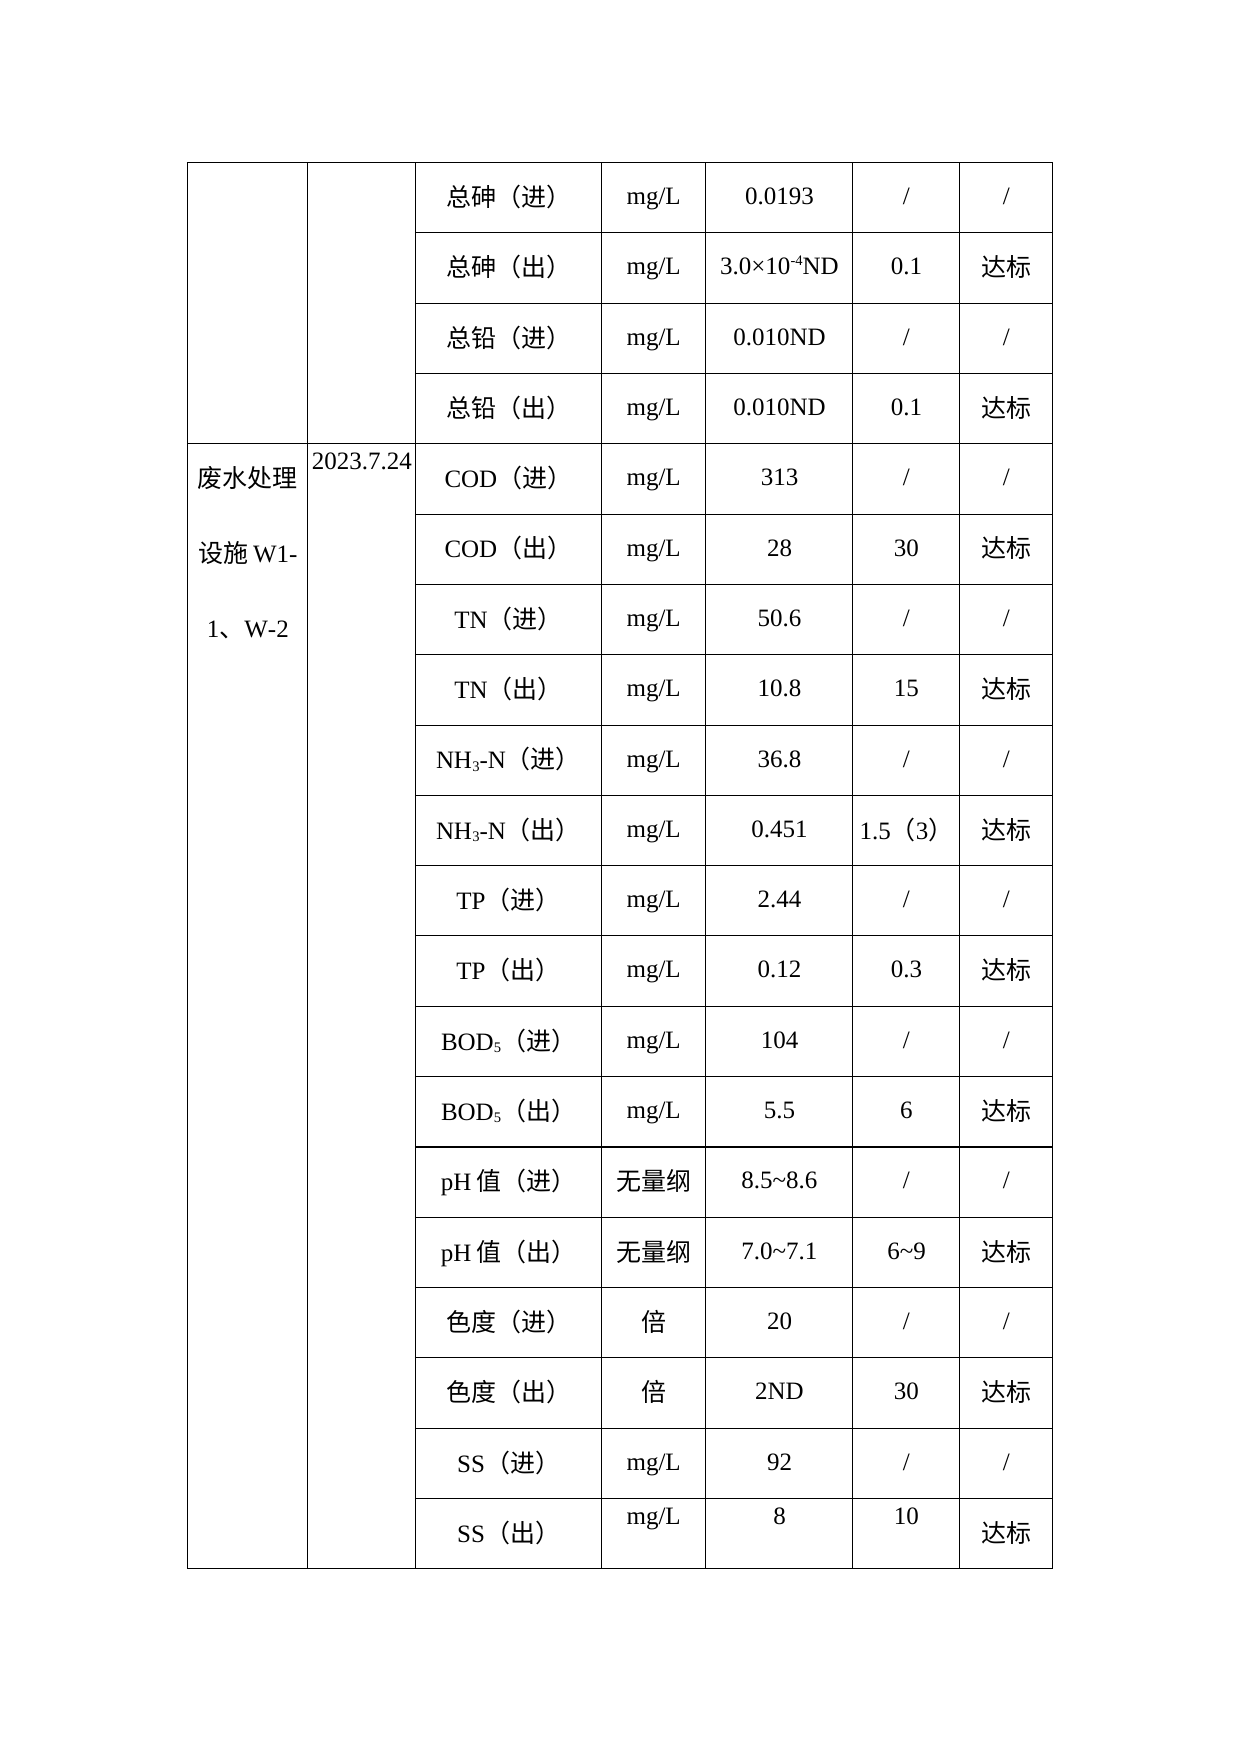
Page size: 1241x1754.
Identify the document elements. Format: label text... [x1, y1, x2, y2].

table_cell 总砷（进） [416, 163, 601, 232]
table_cell mg/L [602, 726, 705, 795]
table_cell mg/L [602, 796, 705, 865]
table_cell pH值（进） [416, 1148, 601, 1217]
table_cell / [960, 585, 1052, 654]
table_cell 达标 [960, 1358, 1052, 1428]
table_cell / [853, 726, 959, 795]
table_cell 达标 [960, 374, 1052, 443]
table_cell mg/L [602, 515, 705, 584]
table_cell NH3-N（进） [416, 726, 601, 795]
table_cell 15 [853, 655, 959, 724]
table_cell BOD5（出） [416, 1077, 601, 1146]
table_cell 3.0×10-4ND [706, 233, 852, 303]
table_cell 0.0193 [706, 163, 852, 232]
table_cell 10 [853, 1499, 959, 1568]
table_cell 6 [853, 1077, 959, 1146]
table_cell 达标 [960, 233, 1052, 303]
table_cell 达标 [960, 936, 1052, 1006]
table_cell 8.5~8.6 [706, 1148, 852, 1217]
table_cell 倍 [602, 1358, 705, 1428]
table_cell 达标 [960, 1218, 1052, 1287]
table_cell TP（进） [416, 866, 601, 935]
table_cell 达标 [960, 515, 1052, 584]
table_cell / [853, 304, 959, 373]
table_cell 2ND [706, 1358, 852, 1428]
table_cell / [853, 585, 959, 654]
table_cell 5.5 [706, 1077, 852, 1146]
table_cell 7.0~7.1 [706, 1218, 852, 1287]
table_cell 达标 [960, 796, 1052, 865]
table_cell 0.451 [706, 796, 852, 865]
table_cell mg/L [602, 655, 705, 724]
table_cell 无量纲 [602, 1148, 705, 1217]
table_cell 104 [706, 1007, 852, 1076]
table_cell 色度（出） [416, 1358, 601, 1428]
table_cell 达标 [960, 655, 1052, 724]
table_cell 0.1 [853, 374, 959, 443]
table_cell mg/L [602, 233, 705, 303]
table_cell 30 [853, 1358, 959, 1428]
table_cell 0.3 [853, 936, 959, 1006]
table_cell mg/L [602, 304, 705, 373]
table_cell / [960, 1429, 1052, 1498]
table_cell 92 [706, 1429, 852, 1498]
table_cell 总砷（出） [416, 233, 601, 303]
table_cell 色度（进） [416, 1288, 601, 1357]
table_cell mg/L [602, 1499, 705, 1568]
table_cell BOD5（进） [416, 1007, 601, 1076]
table_cell mg/L [602, 1429, 705, 1498]
table_cell 8 [706, 1499, 852, 1568]
table_cell 废水处理设施W1-1、W-2 [188, 444, 307, 1568]
table_cell mg/L [602, 1007, 705, 1076]
table_cell 2.44 [706, 866, 852, 935]
table_cell SS（出） [416, 1499, 601, 1568]
table_cell / [853, 866, 959, 935]
table_cell / [960, 1288, 1052, 1357]
table_cell 达标 [960, 1077, 1052, 1146]
table_cell / [853, 444, 959, 513]
table_cell 6~9 [853, 1218, 959, 1287]
table_cell 36.8 [706, 726, 852, 795]
table_cell / [960, 1148, 1052, 1217]
table_cell 10.8 [706, 655, 852, 724]
table_cell 30 [853, 515, 959, 584]
table_cell 50.6 [706, 585, 852, 654]
table_cell 0.1 [853, 233, 959, 303]
table_cell TP（出） [416, 936, 601, 1006]
table_cell mg/L [602, 936, 705, 1006]
table_cell 0.010ND [706, 374, 852, 443]
table_cell 1.5（3） [853, 796, 959, 865]
table_cell 0.010ND [706, 304, 852, 373]
table_cell mg/L [602, 444, 705, 513]
table_cell SS（进） [416, 1429, 601, 1498]
table_cell 0.12 [706, 936, 852, 1006]
table_cell 313 [706, 444, 852, 513]
table_cell COD（出） [416, 515, 601, 584]
table_cell 总铅（进） [416, 304, 601, 373]
table_cell TN（出） [416, 655, 601, 724]
table_cell / [853, 1429, 959, 1498]
table_cell / [960, 866, 1052, 935]
table_cell / [960, 304, 1052, 373]
table_cell / [853, 1148, 959, 1217]
table_cell 总铅（出） [416, 374, 601, 443]
table_cell / [960, 444, 1052, 513]
table_cell COD（进） [416, 444, 601, 513]
table_cell / [853, 163, 959, 232]
table_cell NH3-N（出） [416, 796, 601, 865]
table_cell / [960, 163, 1052, 232]
table_cell mg/L [602, 374, 705, 443]
table_cell 2023.7.24 [308, 444, 415, 1568]
table_cell TN（进） [416, 585, 601, 654]
table_cell mg/L [602, 866, 705, 935]
table_cell 28 [706, 515, 852, 584]
table_cell 20 [706, 1288, 852, 1357]
table_cell / [960, 1007, 1052, 1076]
table_cell / [853, 1288, 959, 1357]
table_cell 倍 [602, 1288, 705, 1357]
table_cell mg/L [602, 585, 705, 654]
table_cell / [853, 1007, 959, 1076]
table_cell 无量纲 [602, 1218, 705, 1287]
table_cell pH值（出） [416, 1218, 601, 1287]
table_cell mg/L [602, 1077, 705, 1146]
table_cell mg/L [602, 163, 705, 232]
table_cell / [960, 726, 1052, 795]
table_cell 达标 [960, 1499, 1052, 1568]
